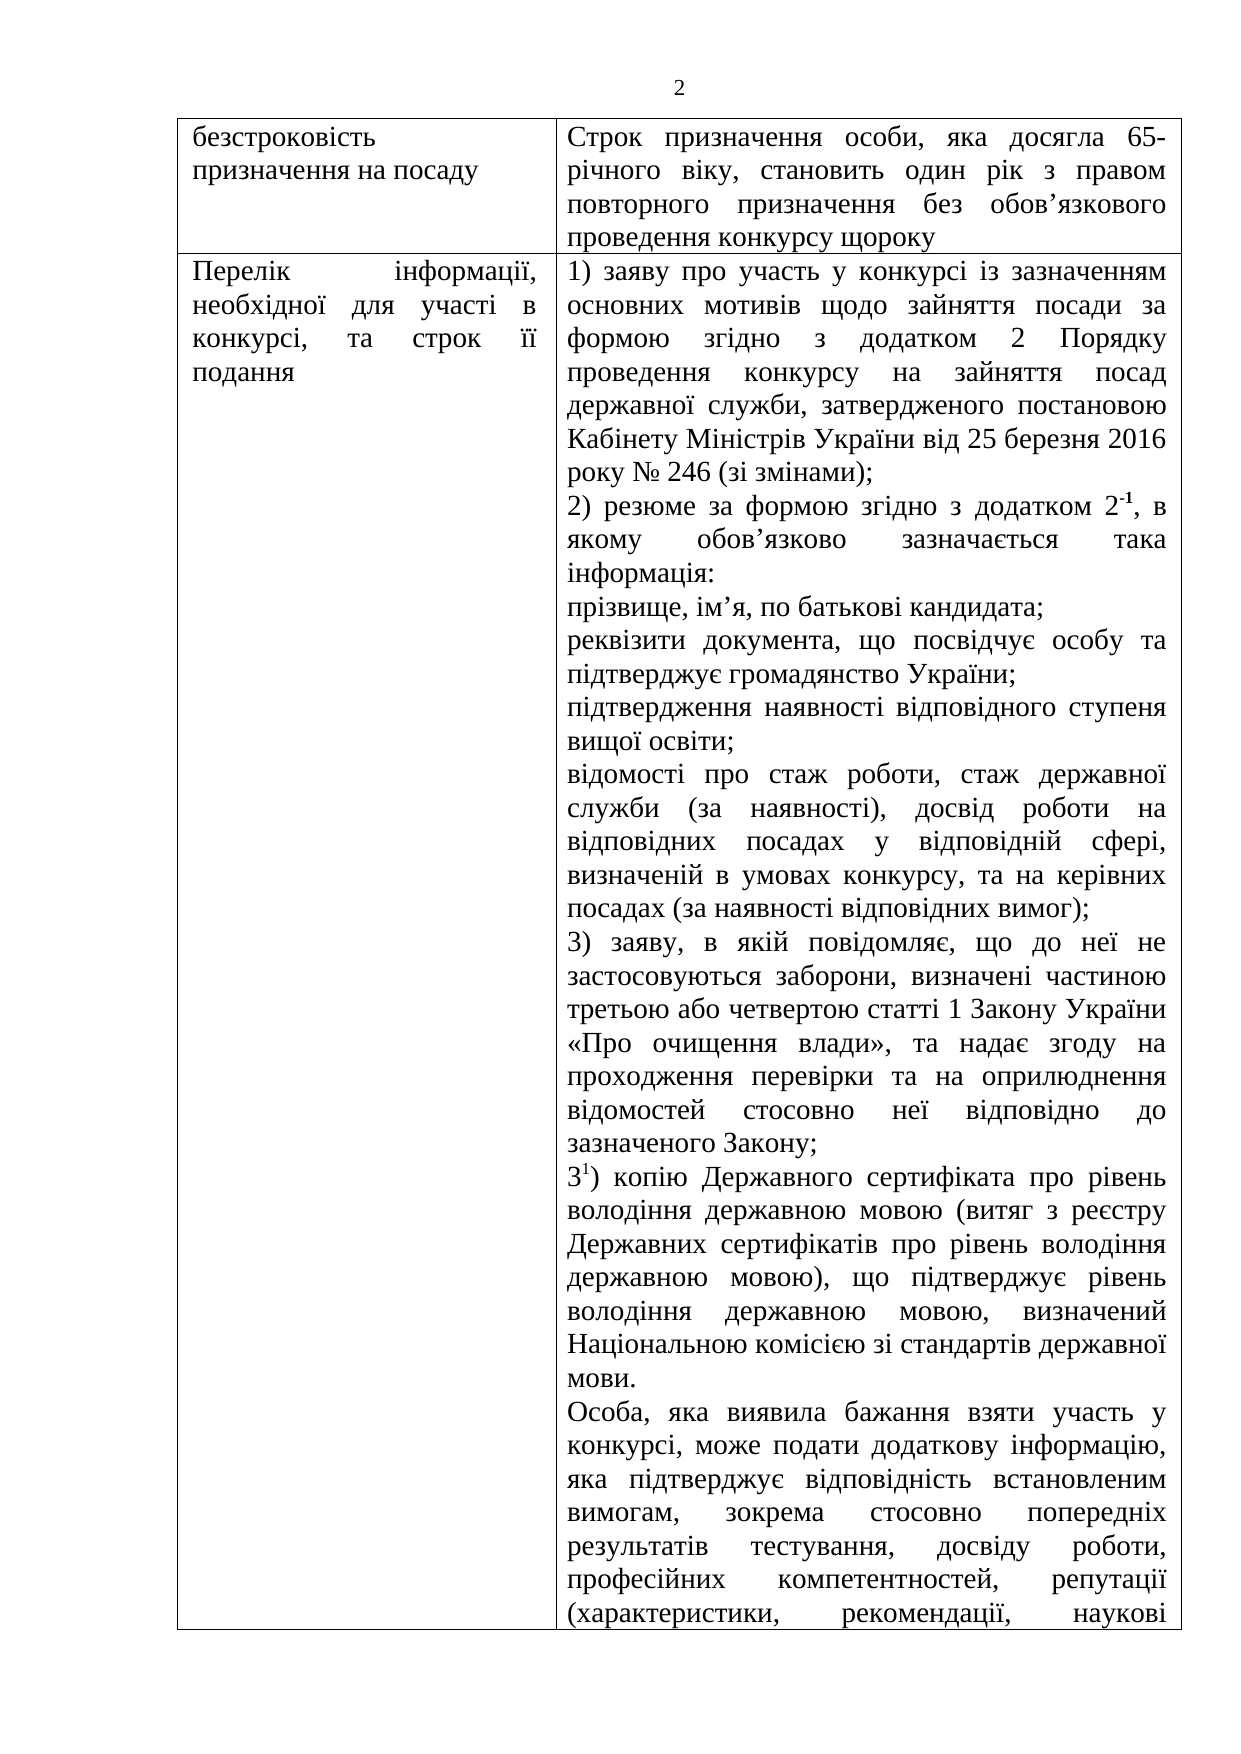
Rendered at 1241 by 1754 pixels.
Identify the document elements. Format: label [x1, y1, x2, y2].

table_cell [557, 254, 1181, 1628]
table_cell [178, 119, 556, 253]
table_cell [557, 119, 1181, 253]
table_cell [178, 254, 556, 1628]
